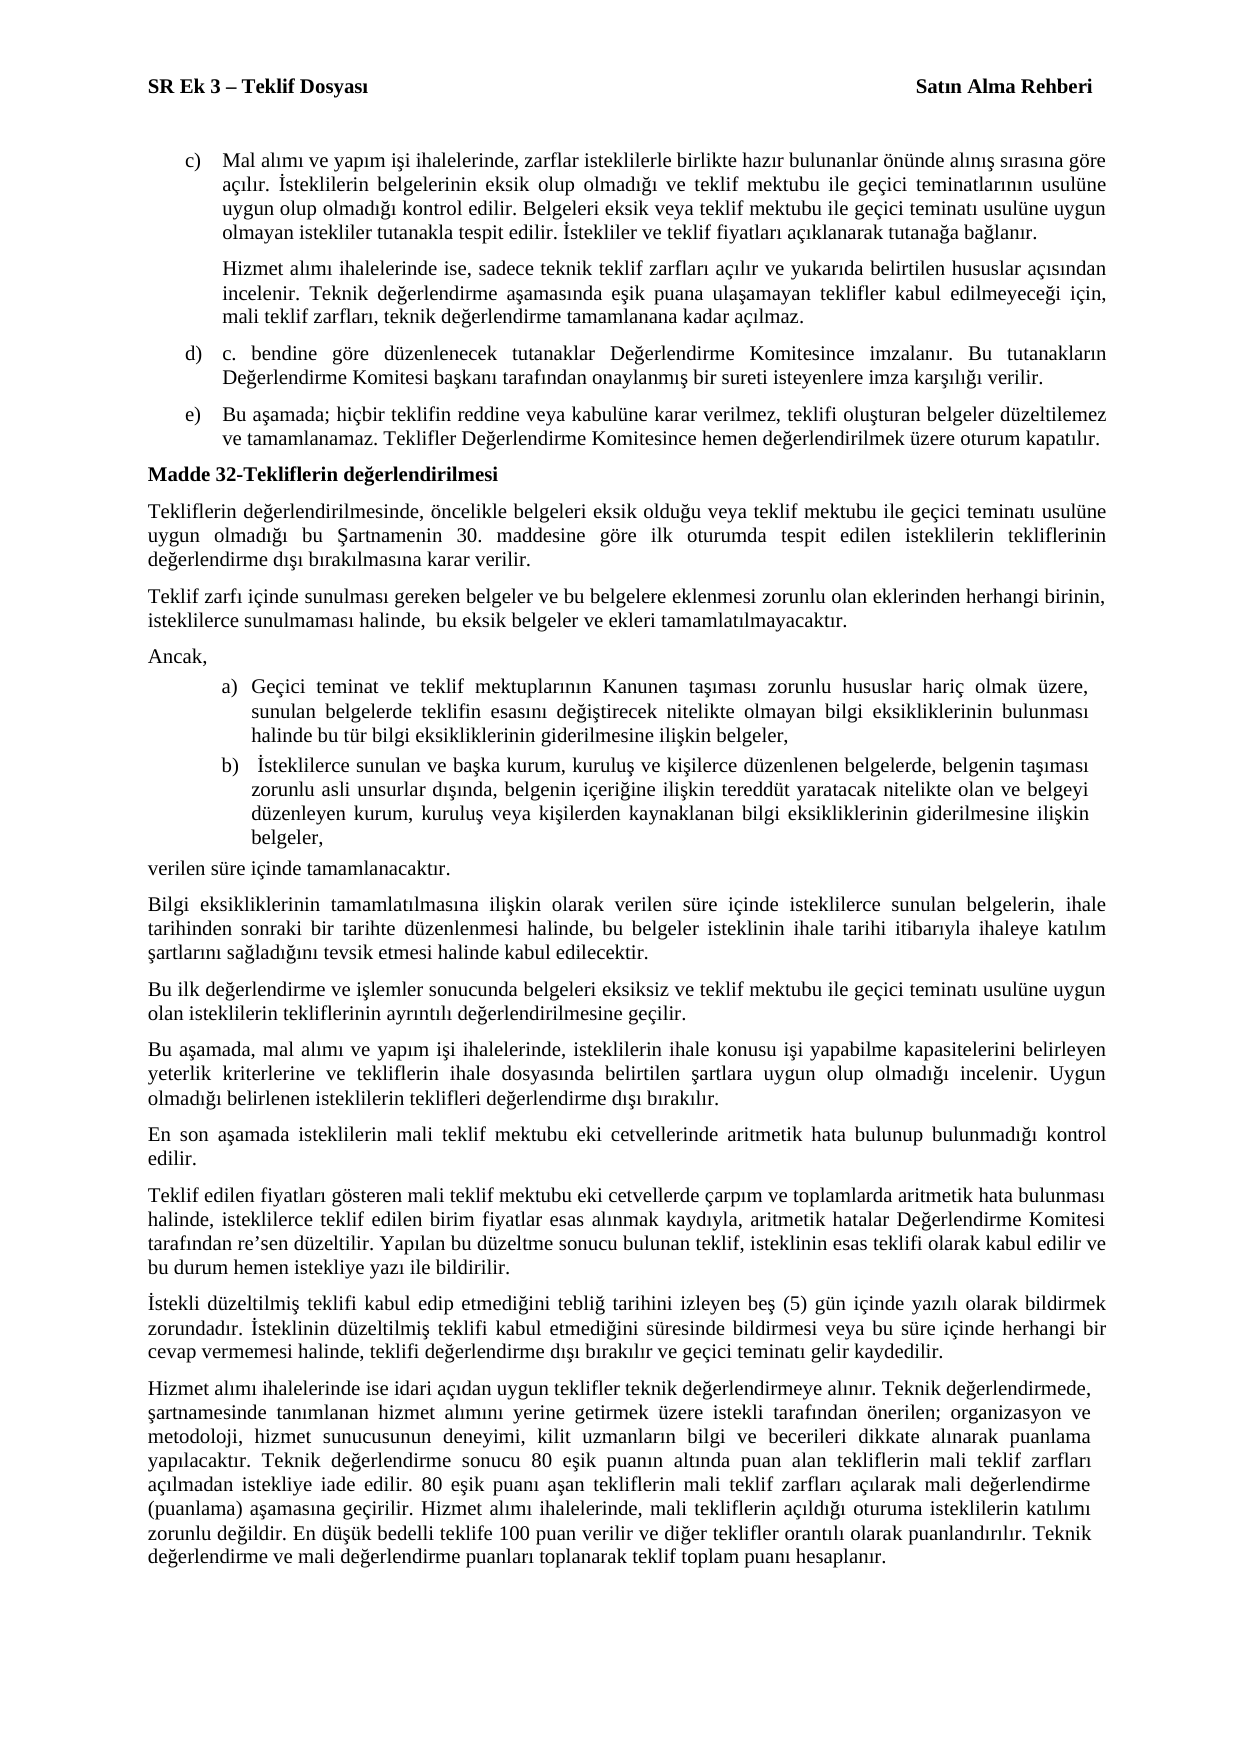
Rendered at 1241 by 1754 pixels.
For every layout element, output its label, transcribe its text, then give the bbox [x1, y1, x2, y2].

text İstekli düzeltilmiş teklifi kabul edip etmediğini tebliğ tarihini izleyen beş (5) gün içinde yazılı olarak bildirmek zorundadır. İsteklinin düzeltilmiş teklifi kabul etmediğini süresinde bildirmesi veya bu süre içinde herhangi bir cevap vermemesi halinde, teklifi değerlendirme dışı bırakılır ve geçici teminatı gelir kaydedilir. [148, 1291, 1107, 1363]
list c. bendine göre düzenlenecek tutanaklar Değerlendirme Komitesince imzalanır. Bu tutanakların Değerlendirme Komitesi başkanı tarafından onaylanmış bir sureti isteyenlere imza karşılığı verilir. [185, 341, 1107, 389]
list Mal alımı ve yapım işi ihalelerinde, zarflar isteklilerle birlikte hazır bulunanlar önünde alınış sırasına göre açılır. İsteklilerin belgelerinin eksik olup olmadığı ve teklif mektubu ile geçici teminatlarının usulüne uygun olup olmadığı kontrol edilir. Belgeleri eksik veya teklif mektubu ile geçici teminatı usulüne uygun olmayan istekliler tutanakla tespit edilir. İstekliler ve teklif fiyatları açıklanarak tutanağa bağlanır. [185, 148, 1107, 244]
list İsteklilerce sunulan ve başka kurum, kuruluş ve kişilerce düzenlenen belgelerde, belgenin taşıması zorunlu asli unsurlar dışında, belgenin içeriğine ilişkin tereddüt yaratacak nitelikte olan ve belgeyi düzenleyen kurum, kuruluş veya kişilerden kaynaklanan bilgi eksikliklerinin giderilmesine ilişkin belgeler, [221, 753, 1090, 849]
list Bu aşamada; hiçbir teklifin reddine veya kabulüne karar verilmez, teklifi oluşturan belgeler düzeltilemez ve tamamlanamaz. Teklifler Değerlendirme Komitesince hemen değerlendirilmek üzere oturum kapatılır. [185, 402, 1107, 450]
text verilen süre içinde tamamlanacaktır. [148, 855, 1090, 879]
text Hizmet alımı ihalelerinde ise, sadece teknik teklif zarfları açılır ve yukarıda belirtilen hususlar açısından incelenir. Teknik değerlendirme aşamasında eşik puana ulaşamayan teklifler kabul edilmeyeceği için, mali teklif zarfları, teknik değerlendirme tamamlanana kadar açılmaz. [222, 256, 1107, 328]
text Teklif zarfı içinde sunulması gereken belgeler ve bu belgelere eklenmesi zorunlu olan eklerinden herhangi birinin, isteklilerce sunulmaması halinde, bu eksik belgeler ve ekleri tamamlatılmayacaktır. [148, 583, 1107, 632]
list Geçici teminat ve teklif mektuplarının Kanunen taşıması zorunlu hususlar hariç olmak üzere, sunulan belgelerde teklifin esasını değiştirecek nitelikte olmayan bilgi eksikliklerinin bulunması halinde bu tür bilgi eksikliklerinin giderilmesine ilişkin belgeler, [221, 674, 1090, 747]
text Madde 32-Tekliflerin değerlendirilmesi [148, 462, 1107, 486]
text En son aşamada isteklilerin mali teklif mektubu eki cetvellerinde aritmetik hata bulunup bulunmadığı kontrol edilir. [148, 1122, 1107, 1170]
text Bu aşamada, mal alımı ve yapım işi ihalelerinde, isteklilerin ihale konusu işi yapabilme kapasitelerini belirleyen yeterlik kriterlerine ve tekliflerin ihale dosyasında belirtilen şartlara uygun olup olmadığı incelenir. Uygun olmadığı belirlenen isteklilerin teklifleri değerlendirme dışı bırakılır. [148, 1037, 1107, 1109]
text Hizmet alımı ihalelerinde ise idari açıdan uygun teklifler teknik değerlendirmeye alınır. Teknik değerlendirmede, şartnamesinde tanımlanan hizmet alımını yerine getirmek üzere istekli tarafından önerilen; organizasyon ve metodoloji, hizmet sunucusunun deneyimi, kilit uzmanların bilgi ve becerileri dikkate alınarak puanlama yapılacaktır. Teknik değerlendirme sonucu 80 eşik puanın altında puan alan tekliflerin mali teklif zarfları açılmadan istekliye iade edilir. 80 eşik puanı aşan tekliflerin mali teklif zarfları açılarak mali değerlendirme (puanlama) aşamasına geçirilir. Hizmet alımı ihalelerinde, mali tekliflerin açıldığı oturuma isteklilerin katılımı zorunlu değildir. En düşük bedelli teklife 100 puan verilir ve diğer teklifler orantılı olarak puanlandırılır. Teknik değerlendirme ve mali değerlendirme puanları toplanarak teklif toplam puanı hesaplanır. [148, 1376, 1093, 1568]
text Teklif edilen fiyatları gösteren mali teklif mektubu eki cetvellerde çarpım ve toplamlarda aritmetik hata bulunması halinde, isteklilerce teklif edilen birim fiyatlar esas alınmak kaydıyla, aritmetik hatalar Değerlendirme Komitesi tarafından re’sen düzeltilir. Yapılan bu düzeltme sonucu bulunan teklif, isteklinin esas teklifi olarak kabul edilir ve bu durum hemen istekliye yazı ile bildirilir. [148, 1183, 1107, 1279]
text Bu ilk değerlendirme ve işlemler sonucunda belgeleri eksiksiz ve teklif mektubu ile geçici teminatı usulüne uygun olan isteklilerin tekliflerinin ayrıntılı değerlendirilmesine geçilir. [148, 977, 1107, 1025]
text Bilgi eksikliklerinin tamamlatılmasına ilişkin olarak verilen süre içinde isteklilerce sunulan belgelerin, ihale tarihinden sonraki bir tarihte düzenlenmesi halinde, bu belgeler isteklinin ihale tarihi itibarıyla ihaleye katılım şartlarını sağladığını tevsik etmesi halinde kabul edilecektir. [148, 892, 1107, 964]
text Tekliflerin değerlendirilmesinde, öncelikle belgeleri eksik olduğu veya teklif mektubu ile geçici teminatı usulüne uygun olmadığı bu Şartnamenin 30. maddesine göre ilk oturumda tespit edilen isteklilerin tekliflerinin değerlendirme dışı bırakılmasına karar verilir. [148, 499, 1107, 571]
text Ancak, [148, 644, 1090, 668]
